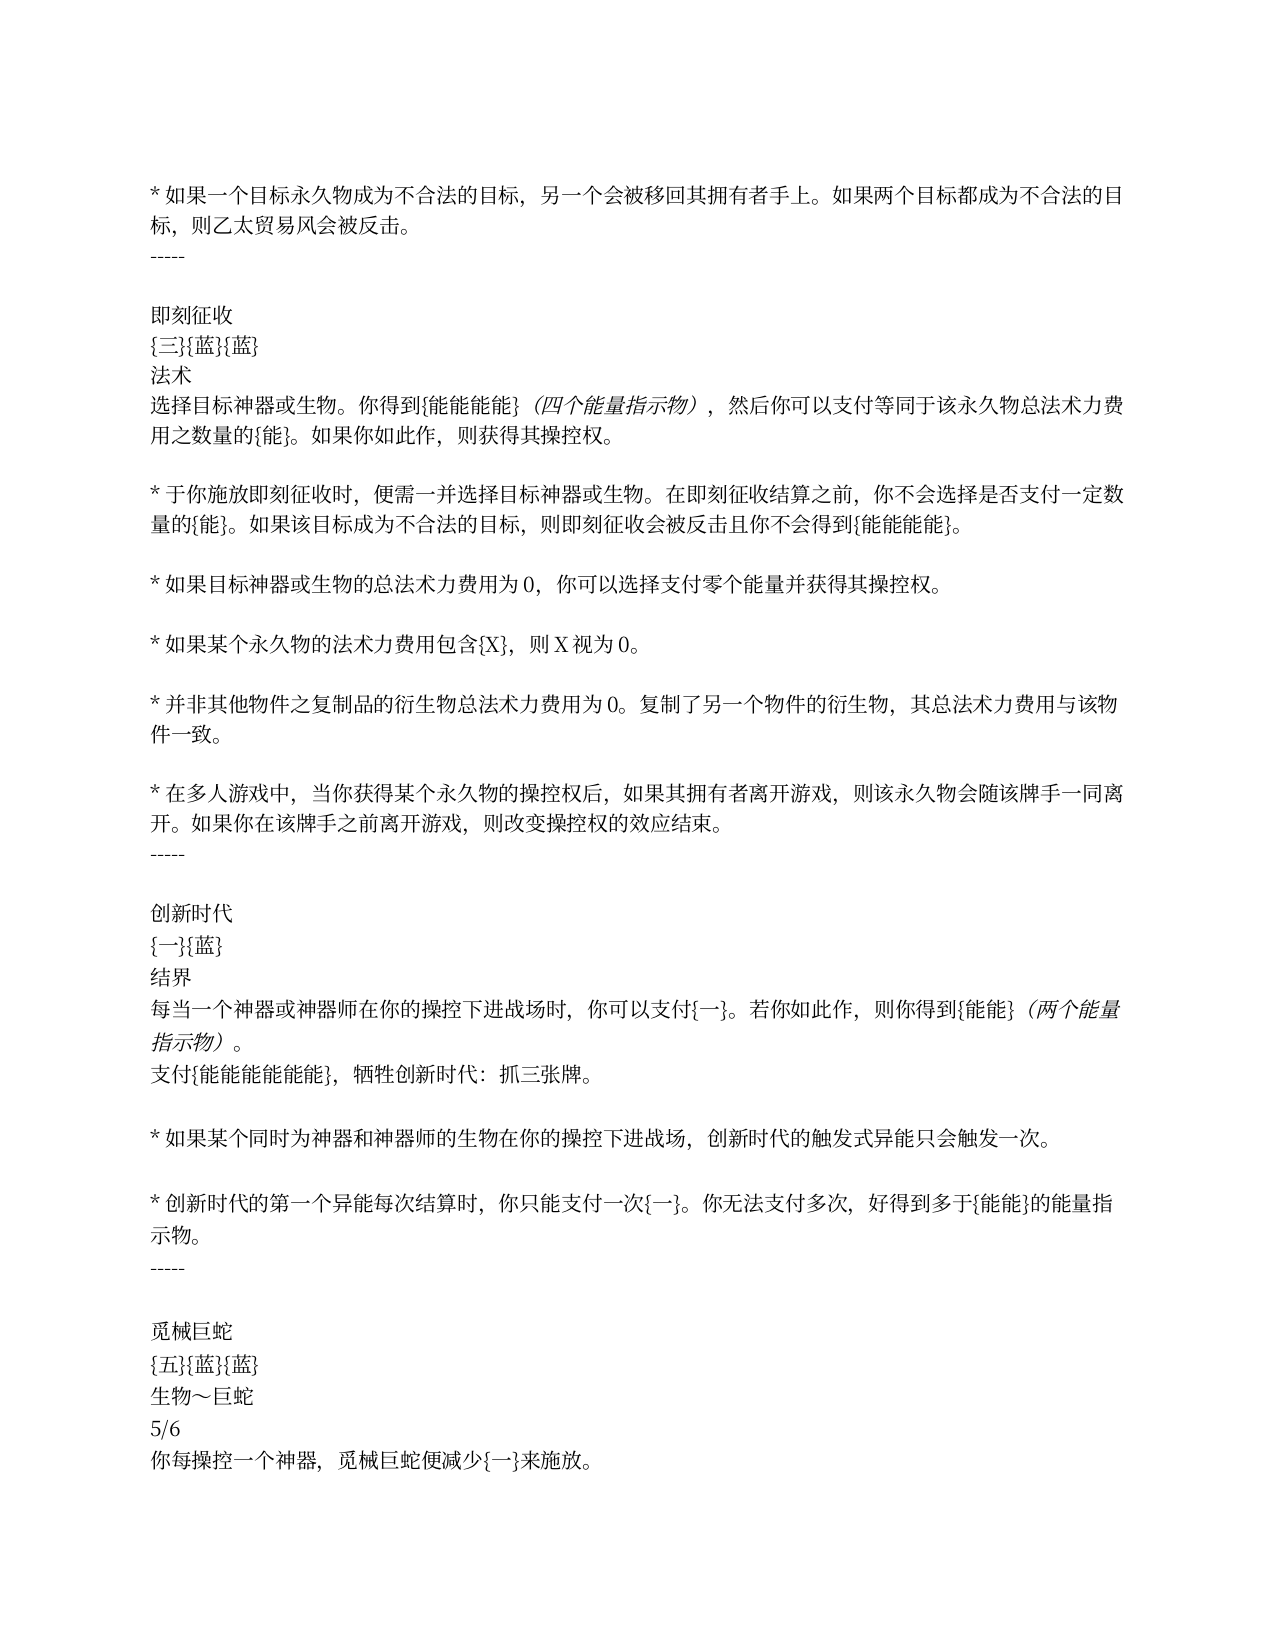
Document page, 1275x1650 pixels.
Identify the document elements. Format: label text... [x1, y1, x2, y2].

text {一}{蓝} [150, 929, 1125, 959]
text 法术 [150, 359, 1125, 389]
text 每当一个神器或神器师在你的操控下进战场时，你可以支付{一}。若你如此作，则你得到{能能}（两个能量指示物）。 [150, 994, 1125, 1056]
text {五}{蓝}{蓝} [150, 1348, 1125, 1378]
text {三}{蓝}{蓝} [150, 329, 1125, 359]
text * 并非其他物件之复制品的衍生物总法术力费用为0。复制了另一个物件的衍生物，其总法术力费用与该物件一致。 [150, 688, 1125, 748]
text 你每操控一个神器，觅械巨蛇便减少{一}来施放。 [150, 1444, 1125, 1474]
text 创新时代 [150, 897, 1125, 927]
text * 如果目标神器或生物的总法术力费用为0，你可以选择支付零个能量并获得其操控权。 [150, 568, 1125, 598]
text 结界 [150, 962, 1125, 992]
text 支付{能能能能能能}，牺牲创新时代：抓三张牌。 [150, 1058, 1125, 1088]
text * 于你施放即刻征收时，便需一并选择目标神器或生物。在即刻征收结算之前，你不会选择是否支付一定数量的{能}。如果该目标成为不合法的目标，则即刻征收会被反击且你不会得到{能能能能}。 [150, 479, 1125, 539]
text 选择目标神器或生物。你得到{能能能能}（四个能量指示物），然后你可以支付等同于该永久物总法术力费用之数量的{能}。如果你如此作，则获得其操控权。 [150, 389, 1125, 449]
text 觅械巨蛇 [150, 1316, 1125, 1346]
text * 如果某个永久物的法术力费用包含{X}，则X视为0。 [150, 628, 1125, 658]
text * 创新时代的第一个异能每次结算时，你只能支付一次{一}。你无法支付多次，好得到多于{能能}的能量指示物。 [150, 1187, 1125, 1249]
text 5/6 [150, 1412, 1125, 1442]
text 生物～巨蛇 [150, 1380, 1125, 1410]
text ----- [150, 1251, 1125, 1281]
text ----- [150, 838, 1125, 867]
text ----- [150, 240, 1125, 269]
text * 在多人游戏中，当你获得某个永久物的操控权后，如果其拥有者离开游戏，则该永久物会随该牌手一同离开。如果你在该牌手之前离开游戏，则改变操控权的效应结束。 [150, 778, 1125, 838]
text 即刻征收 [150, 299, 1125, 329]
text * 如果一个目标永久物成为不合法的目标，另一个会被移回其拥有者手上。如果两个目标都成为不合法的目标，则乙太贸易风会被反击。 [150, 180, 1125, 240]
text * 如果某个同时为神器和神器师的生物在你的操控下进战场，创新时代的触发式异能只会触发一次。 [150, 1123, 1125, 1153]
